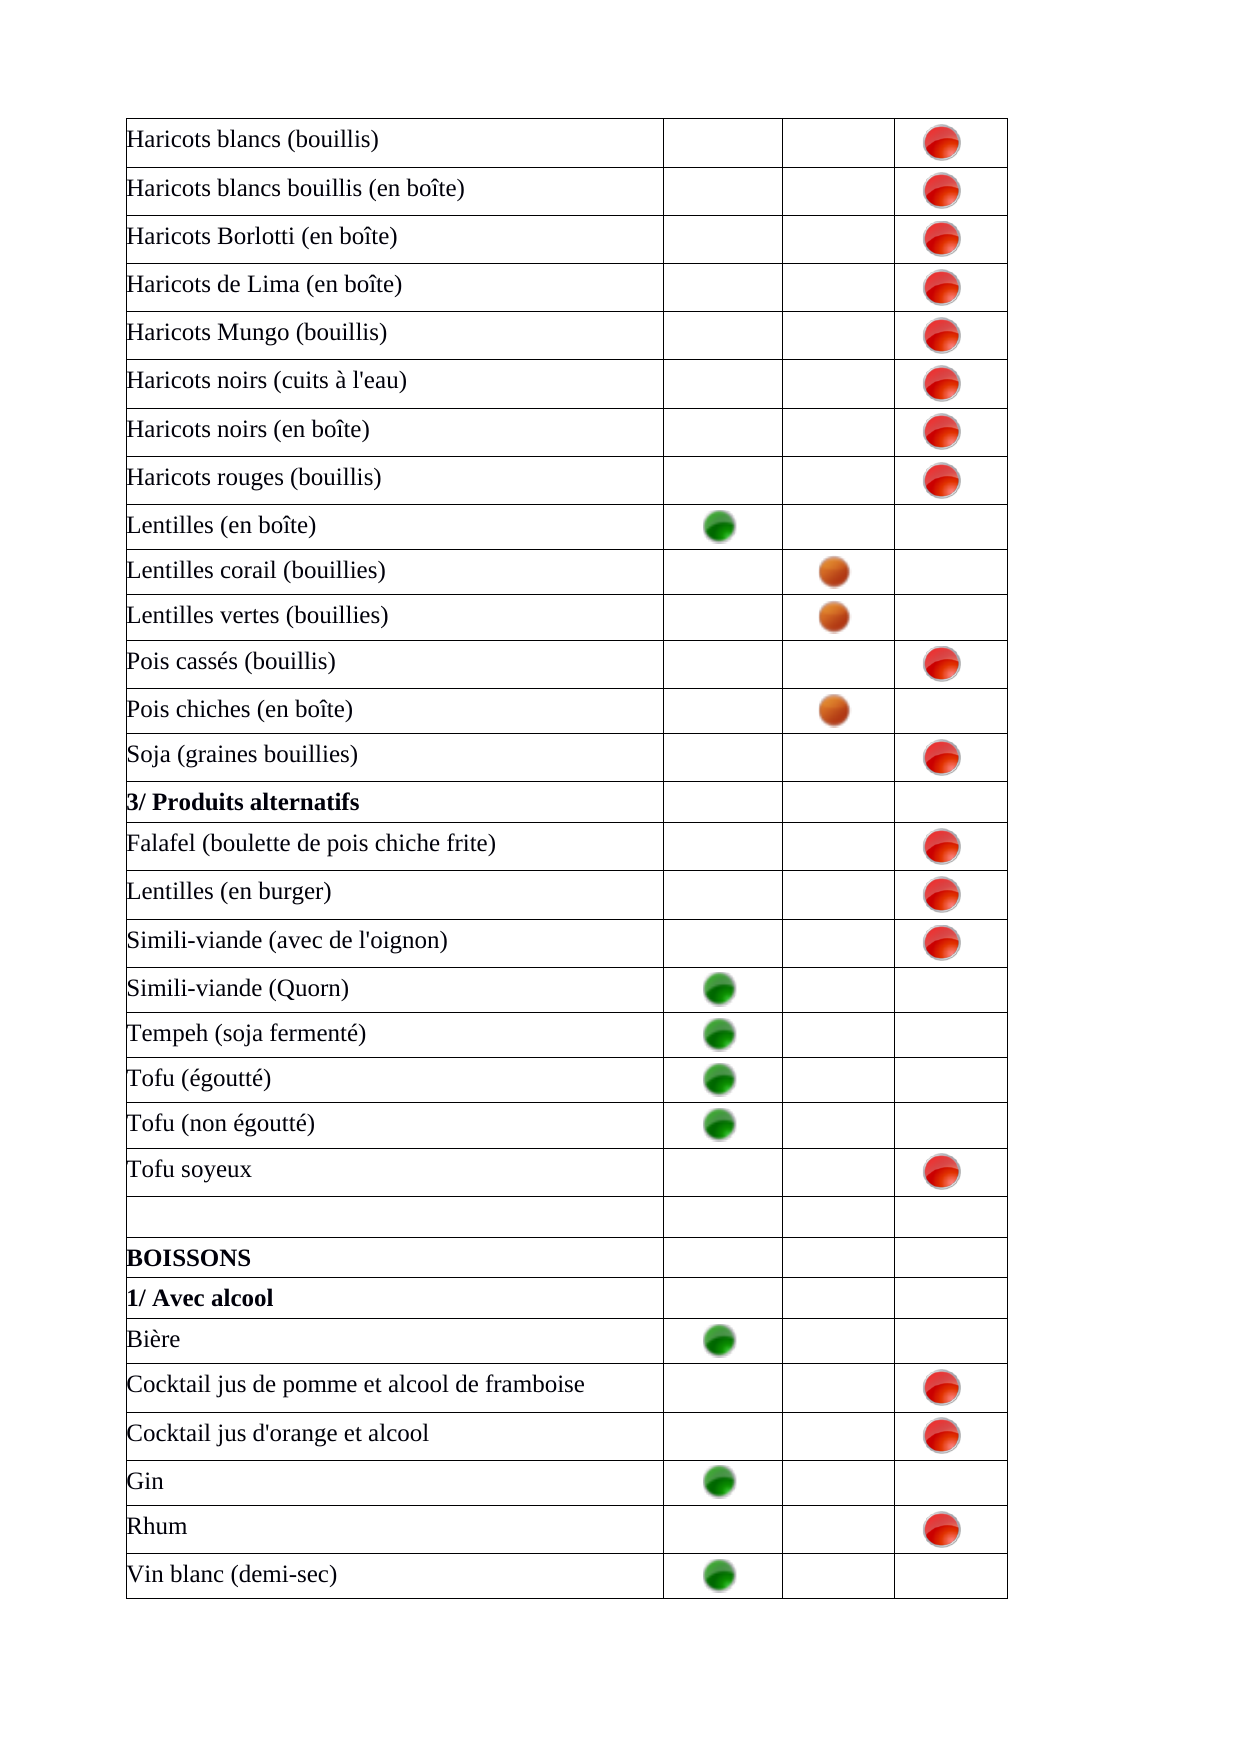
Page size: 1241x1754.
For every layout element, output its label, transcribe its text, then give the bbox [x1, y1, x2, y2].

table_cell Cocktail jus d'orange et alcool [127, 1413, 663, 1459]
table_cell [783, 1103, 894, 1147]
table_cell [895, 641, 1007, 688]
table_cell [783, 1058, 894, 1102]
table_cell [895, 505, 1007, 549]
picture [922, 1369, 961, 1406]
table_cell [895, 823, 1007, 870]
picture [922, 365, 961, 402]
table_cell [895, 1197, 1007, 1236]
table_cell [664, 1058, 782, 1102]
table_cell 1/ Avec alcool [127, 1278, 663, 1318]
table_cell [664, 1013, 782, 1057]
table_cell [895, 264, 1007, 311]
table_cell Tempeh (soja fermenté) [127, 1013, 663, 1057]
table_cell Lentilles vertes (bouillies) [127, 595, 663, 639]
picture [922, 925, 961, 961]
picture [922, 221, 961, 257]
picture [703, 1559, 737, 1593]
table_cell Simili-viande (avec de l'oignon) [127, 920, 663, 967]
table_cell [783, 823, 894, 870]
table_cell [783, 782, 894, 822]
table_cell [783, 1278, 894, 1318]
table_cell [895, 360, 1007, 407]
table_cell Haricots noirs (cuits à l'eau) [127, 360, 663, 407]
table_cell [664, 823, 782, 870]
table_cell [783, 1364, 894, 1411]
table_cell [895, 216, 1007, 263]
table_cell [895, 550, 1007, 594]
table_cell [895, 734, 1007, 781]
picture [922, 124, 961, 161]
table_cell [664, 782, 782, 822]
table_cell [895, 312, 1007, 359]
table_cell [783, 1554, 894, 1598]
table_cell [664, 1554, 782, 1598]
table_cell [895, 920, 1007, 967]
picture [703, 972, 737, 1007]
table_cell Lentilles (en burger) [127, 871, 663, 918]
table_cell [664, 595, 782, 639]
table_cell Lentilles corail (bouillies) [127, 550, 663, 594]
table_cell [783, 734, 894, 781]
table_cell [664, 1364, 782, 1411]
table_cell [664, 1319, 782, 1363]
table_cell [895, 168, 1007, 214]
picture [703, 1465, 737, 1499]
picture [703, 1018, 737, 1052]
table_cell Haricots blancs bouillis (en boîte) [127, 168, 663, 214]
table_cell [664, 1413, 782, 1459]
table_cell [895, 782, 1007, 822]
table_cell [664, 1506, 782, 1553]
table_cell [783, 1319, 894, 1363]
table_cell [895, 1013, 1007, 1057]
picture [922, 172, 961, 209]
table_cell [895, 1506, 1007, 1553]
table_cell [783, 312, 894, 359]
table_cell [664, 1278, 782, 1318]
table_cell [895, 1319, 1007, 1363]
table_cell Falafel (boulette de pois chiche frite) [127, 823, 663, 870]
table_cell [783, 505, 894, 549]
table_cell Haricots de Lima (en boîte) [127, 264, 663, 311]
table_cell [783, 168, 894, 214]
table_cell [783, 689, 894, 733]
picture [922, 1417, 961, 1454]
picture [818, 555, 852, 589]
picture [922, 269, 961, 306]
table_cell [664, 457, 782, 504]
picture [922, 462, 961, 499]
table_cell [895, 1149, 1007, 1196]
table_cell [664, 1238, 782, 1277]
picture [703, 1063, 737, 1097]
table_cell [664, 734, 782, 781]
table_cell [895, 409, 1007, 456]
table_cell Lentilles (en boîte) [127, 505, 663, 549]
table_cell [783, 1238, 894, 1277]
picture [703, 1108, 737, 1142]
table_cell Pois cassés (bouillis) [127, 641, 663, 688]
picture [818, 694, 852, 728]
table_cell [783, 264, 894, 311]
table_cell [664, 119, 782, 166]
picture [922, 876, 961, 913]
table_cell [895, 1461, 1007, 1505]
table_cell Cocktail jus de pomme et alcool de framboise [127, 1364, 663, 1411]
table_cell Haricots rouges (bouillis) [127, 457, 663, 504]
table_cell [895, 457, 1007, 504]
table_cell [783, 457, 894, 504]
table_cell [664, 641, 782, 688]
table_cell Gin [127, 1461, 663, 1505]
table_cell [783, 1461, 894, 1505]
picture [922, 317, 961, 354]
table_cell [783, 1413, 894, 1459]
table_cell [664, 264, 782, 311]
picture [922, 646, 961, 682]
table_cell [783, 216, 894, 263]
table_cell [664, 550, 782, 594]
picture [818, 600, 852, 634]
table_cell [664, 360, 782, 407]
table_cell [783, 595, 894, 639]
table_cell Tofu (égoutté) [127, 1058, 663, 1102]
table_cell [664, 1149, 782, 1196]
table_cell 3/ Produits alternatifs [127, 782, 663, 822]
table_cell [664, 1461, 782, 1505]
picture [703, 1324, 737, 1358]
table_cell [664, 920, 782, 967]
table_cell [664, 216, 782, 263]
table_cell [783, 1197, 894, 1236]
table_cell [895, 1364, 1007, 1411]
table_cell [664, 968, 782, 1012]
table_cell [783, 119, 894, 166]
table_cell Haricots Borlotti (en boîte) [127, 216, 663, 263]
table_cell [664, 1197, 782, 1236]
table_cell [895, 1058, 1007, 1102]
table_cell [783, 550, 894, 594]
table_cell Tofu (non égoutté) [127, 1103, 663, 1147]
table_cell [783, 1013, 894, 1057]
table_cell [895, 595, 1007, 639]
table_cell [895, 119, 1007, 166]
table_cell [664, 409, 782, 456]
table_cell [895, 1278, 1007, 1318]
picture [703, 510, 737, 544]
table_cell Rhum [127, 1506, 663, 1553]
picture [922, 828, 961, 865]
table_cell Pois chiches (en boîte) [127, 689, 663, 733]
table_cell [664, 871, 782, 918]
table_cell [895, 1103, 1007, 1147]
table_cell Vin blanc (demi-sec) [127, 1554, 663, 1598]
table_cell [895, 1238, 1007, 1277]
table_cell [664, 1103, 782, 1147]
table_cell [895, 689, 1007, 733]
table_cell Simili-viande (Quorn) [127, 968, 663, 1012]
table_cell [895, 1413, 1007, 1459]
table_cell BOISSONS [127, 1238, 663, 1277]
table_cell [664, 689, 782, 733]
table_cell [783, 360, 894, 407]
table_cell [783, 409, 894, 456]
table_cell [783, 871, 894, 918]
table_cell Tofu soyeux [127, 1149, 663, 1196]
table_cell [895, 1554, 1007, 1598]
table_cell [127, 1197, 663, 1236]
table_cell [895, 871, 1007, 918]
table_cell Bière [127, 1319, 663, 1363]
picture [922, 1153, 961, 1190]
picture [922, 1511, 961, 1548]
table_cell [783, 1506, 894, 1553]
table_cell [783, 968, 894, 1012]
table_cell [783, 1149, 894, 1196]
table_cell [664, 312, 782, 359]
table_cell Haricots noirs (en boîte) [127, 409, 663, 456]
table_cell [783, 920, 894, 967]
table_cell Soja (graines bouillies) [127, 734, 663, 781]
picture [922, 739, 961, 776]
picture [922, 413, 961, 450]
table_cell [895, 968, 1007, 1012]
table_cell [664, 168, 782, 214]
table_cell Haricots blancs (bouillis) [127, 119, 663, 166]
table_cell Haricots Mungo (bouillis) [127, 312, 663, 359]
table_cell [664, 505, 782, 549]
table_cell [783, 641, 894, 688]
